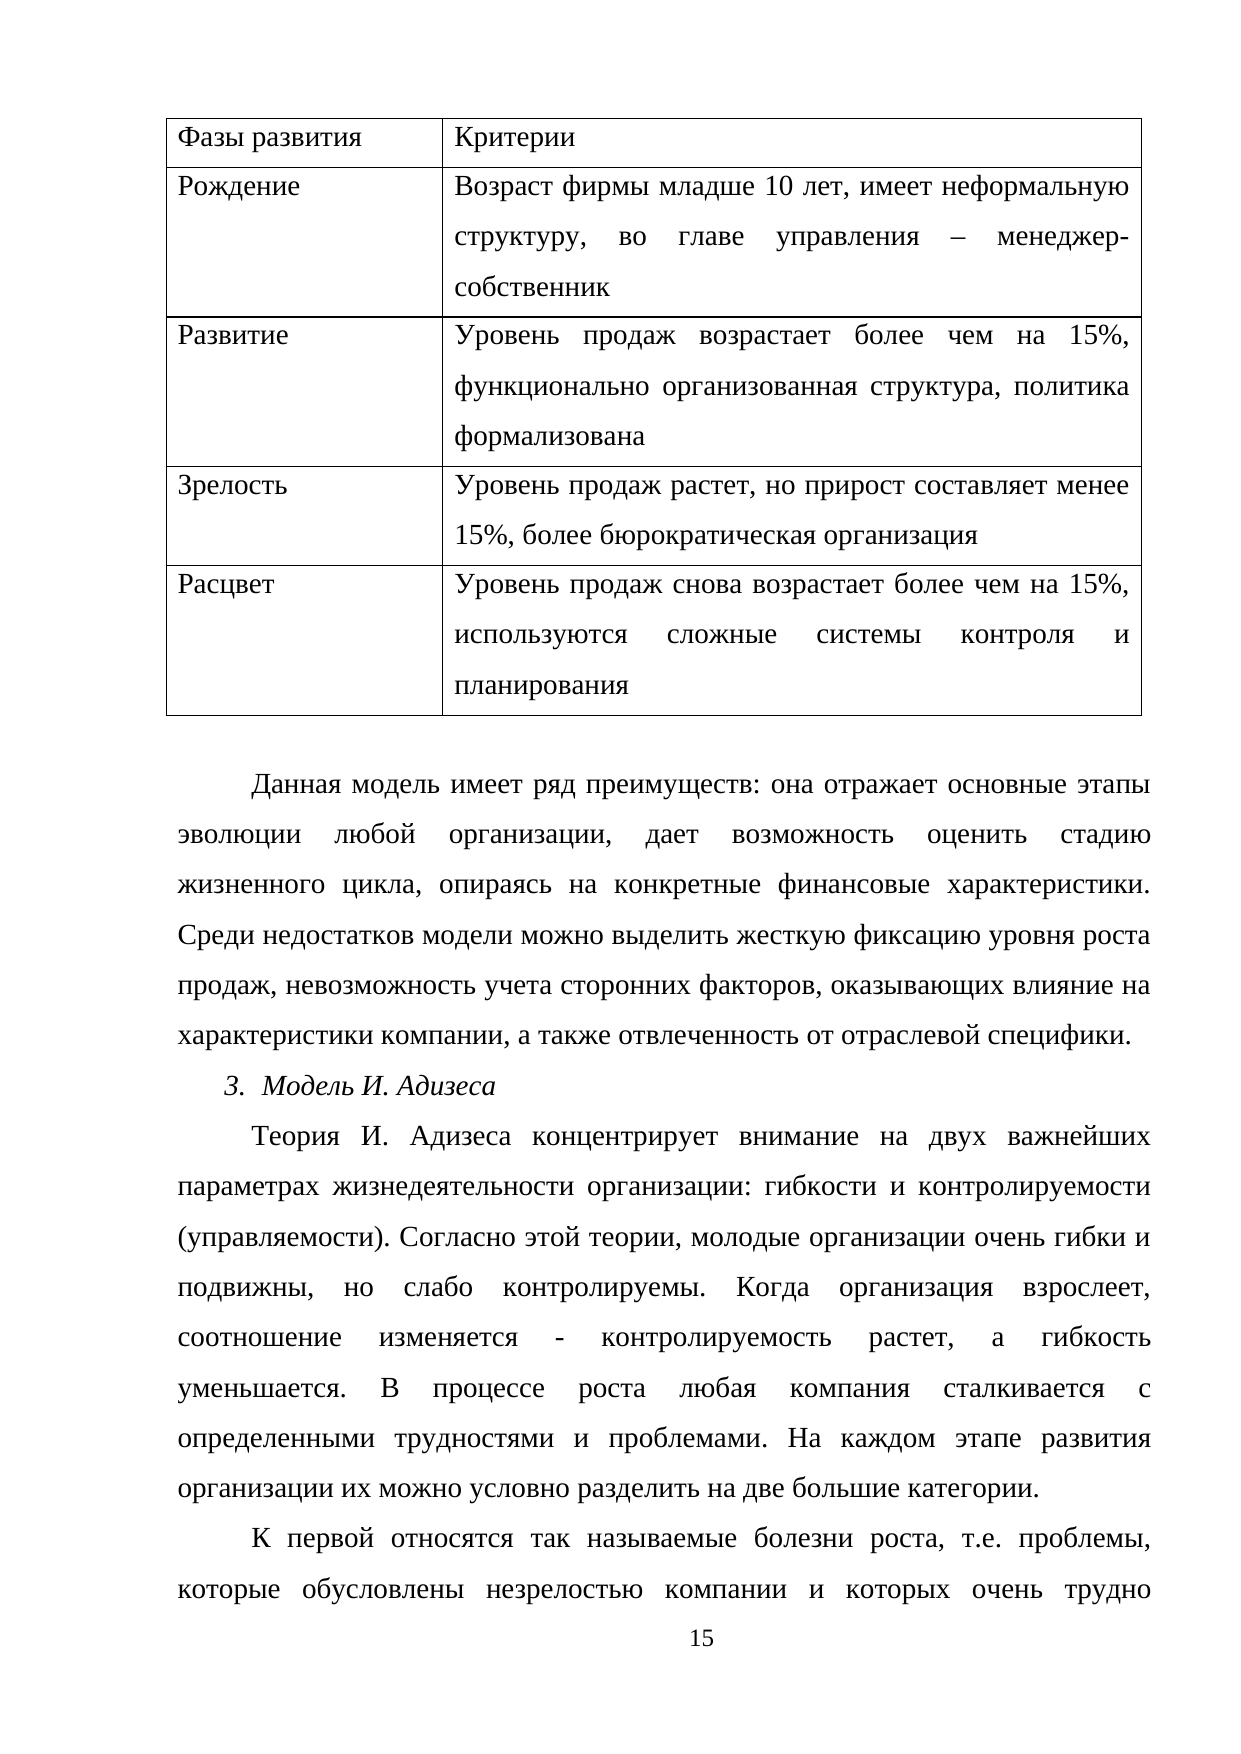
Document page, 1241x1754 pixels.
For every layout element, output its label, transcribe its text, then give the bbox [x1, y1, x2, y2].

table_cell Возраст фирмы младше 10 лет, имеет неформальную структуру, во главе управления – менеджер-собственник [443, 168, 1141, 316]
table_cell Рождение [167, 168, 442, 316]
table_cell Зрелость [167, 467, 442, 565]
table_cell Расцвет [167, 566, 442, 714]
text Теория И. Адизеса концентрирует внимание на двух важнейших параметрах жизнедеятельности организации: гибкости и контролируемости (управляемости). Согласно этой теории, молодые организации очень гибки и подвижны, но слабо контролируемы. Когда организация взрослеет, соотношение изменяется - контролируемость растет, а гибкость уменьшается. В процессе роста любая компания сталкивается с определенными трудностями и проблемами. На каждом этапе развития организации их можно условно разделить на две большие категории. [177, 1118, 1152, 1504]
list Модель И. Адизеса [224, 1068, 1152, 1101]
text Данная модель имеет ряд преимуществ: она отражает основные этапы эволюции любой организации, дает возможность оценить стадию жизненного цикла, опираясь на конкретные финансовые характеристики. Среди недостатков модели можно выделить жесткую фиксацию уровня роста продаж, невозможность учета сторонних факторов, оказывающих влияние на характеристики компании, а также отвлеченность от отраслевой специфики. [177, 766, 1152, 1051]
table_header Критерии [443, 119, 1141, 167]
table_cell Уровень продаж снова возрастает более чем на 15%, используются сложные системы контроля и планирования [443, 566, 1141, 714]
table_cell Уровень продаж возрастает более чем на 15%, функционально организованная структура, политика формализована [443, 318, 1141, 466]
table_cell Развитие [167, 318, 442, 466]
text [177, 1521, 1152, 1604]
table_header Фазы развития [167, 119, 442, 167]
table_cell Уровень продаж растет, но прирост составляет менее 15%, более бюрократическая организация [443, 467, 1141, 565]
